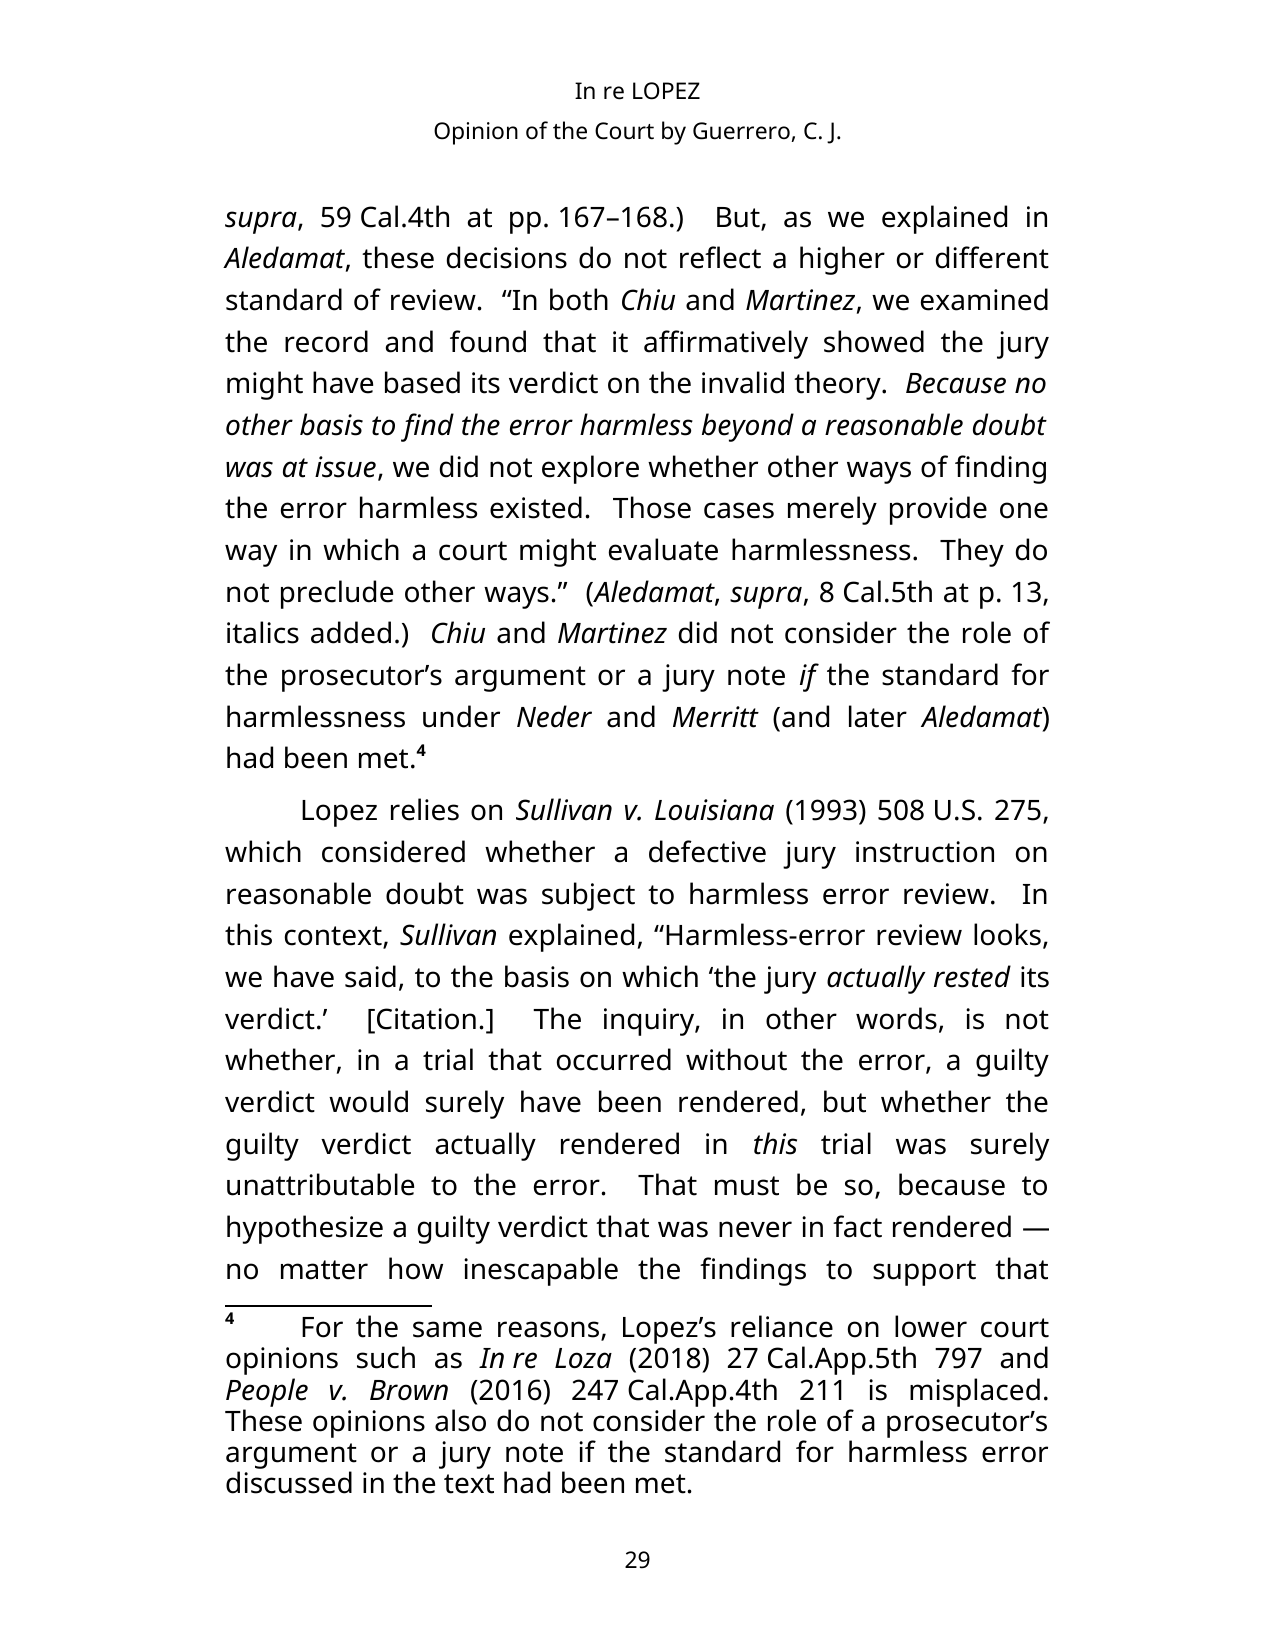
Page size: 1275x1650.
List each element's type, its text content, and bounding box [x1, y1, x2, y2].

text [225, 787, 1050, 1287]
text Lopez notes that our earlier decisions have referenced circumstances such as a prosecutor’s argument or a jury’s note during deliberations as one factor supporting our conclusion that an alternative-theory error was not harmless. (See, e.g., Martinez, supra, 3 Cal.5th at pp. 1226–1227; Chiu, supra, 59 Cal.4th at pp. 167–168.) But, as we explained in Aledamat, these decisions do not reflect a higher or different standard of review. “In both Chiu and Martinez, we examined the record and found that it affirmatively showed the jury might have based its verdict on the invalid theory. Because no other basis to find the error harmless beyond a reasonable doubt was at issue, we did not explore whether other ways of finding the error harmless existed. Those cases merely provide one way in which a court might evaluate harmlessness. They do not preclude other ways.” (Aledamat, supra, 8 Cal.5th at p. 13, italics added.) Chiu and Martinez did not consider the role of the prosecutor’s argument or a jury note if the standard for harmlessness under Neder and Merritt (and later Aledamat) had been met. [225, 194, 1050, 777]
